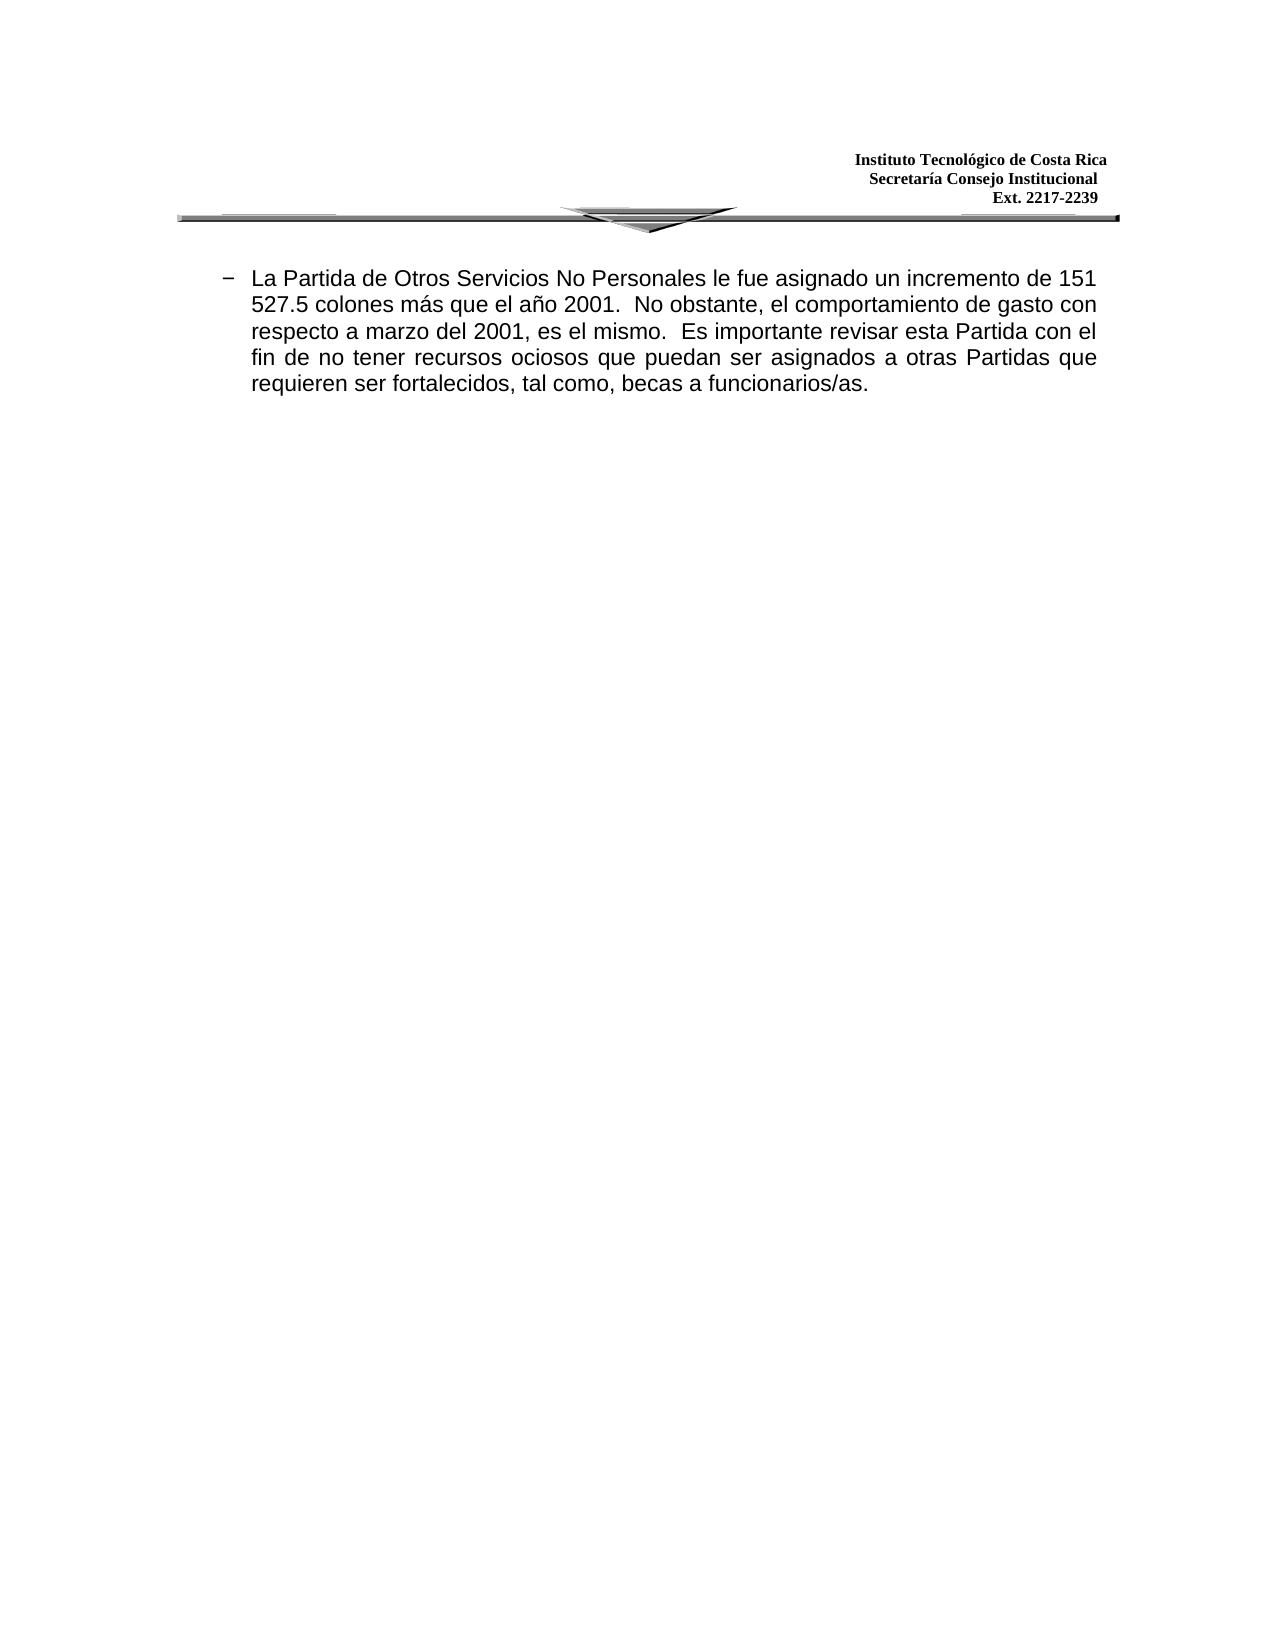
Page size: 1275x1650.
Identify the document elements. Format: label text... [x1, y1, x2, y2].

picture [177, 207, 1120, 233]
list La Partida de Otros Servicios No Personales le fue asignado un incremento de 151 527.5 colones más que el año 2001. No obstante, el comportamiento de gasto con respecto a marzo del 2001, es el mismo. Es importante revisar esta Partida con el fin de no tener recursos ociosos que puedan ser asignados a otras Partidas que requieren ser fortalecidos, tal como, becas a funcionarios/as. [222, 265, 1098, 397]
